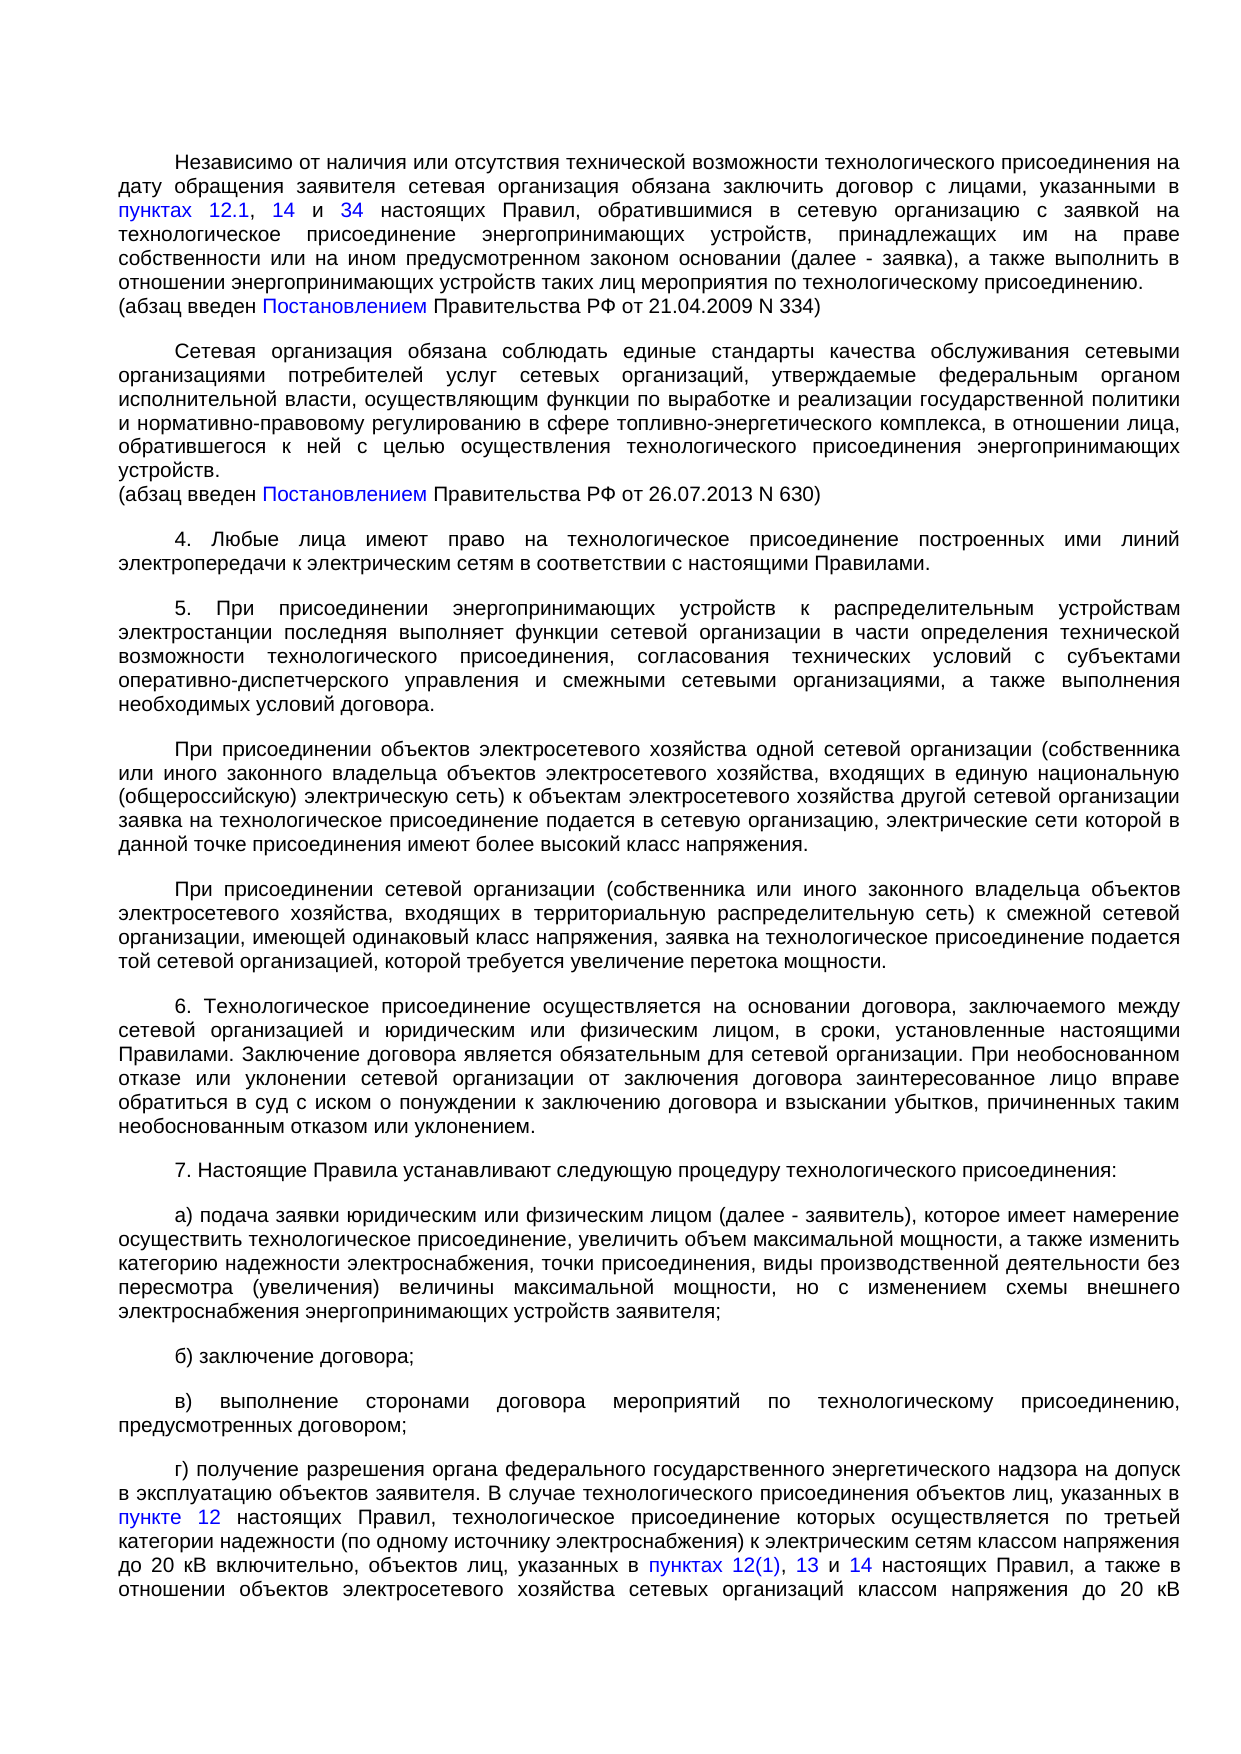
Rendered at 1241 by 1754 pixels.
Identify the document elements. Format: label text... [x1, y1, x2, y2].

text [118, 1457, 1181, 1601]
text 7. Настоящие Правила устанавливают следующую процедуру технологического присоединения: [118, 1158, 1181, 1182]
text 6. Технологическое присоединение осуществляется на основании договора, заключаемого между сетевой организацией и юридическим или физическим лицом, в сроки, установленные настоящими Правилами. Заключение договора является обязательным для сетевой организации. При необоснованном отказе или уклонении сетевой организации от заключения договора заинтересованное лицо вправе обратиться в суд с иском о понуждении к заключению договора и взыскании убытков, причиненных таким необоснованным отказом или уклонением. [118, 994, 1181, 1137]
text При присоединении объектов электросетевого хозяйства одной сетевой организации (собственника или иного законного владельца объектов электросетевого хозяйства, входящих в единую национальную (общероссийскую) электрическую сеть) к объектам электросетевого хозяйства другой сетевой организации заявка на технологическое присоединение подается в сетевую организацию, электрические сети которой в данной точке присоединения имеют более высокий класс напряжения. [118, 736, 1181, 856]
text Независимо от наличия или отсутствия технической возможности технологического присоединения на дату обращения заявителя сетевая организация обязана заключить договор с лицами, указанными в пунктах 12.1, 14 и 34 настоящих Правил, обратившимися в сетевую организацию с заявкой на технологическое присоединение энергопринимающих устройств, принадлежащих им на праве собственности или на ином предусмотренном законом основании (далее - заявка), а также выполнить в отношении энергопринимающих устройств таких лиц мероприятия по технологическому присоединению. [118, 150, 1181, 294]
text 4. Любые лица имеют право на технологическое присоединение построенных ими линий электропередачи к электрическим сетям в соответствии с настоящими Правилами. [118, 527, 1181, 575]
text Сетевая организация обязана соблюдать единые стандарты качества обслуживания сетевыми организациями потребителей услуг сетевых организаций, утверждаемые федеральным органом исполнительной власти, осуществляющим функции по выработке и реализации государственной политики и нормативно-правовому регулированию в сфере топливно-энергетического комплекса, в отношении лица, обратившегося к ней с целью осуществления технологического присоединения энергопринимающих устройств. [118, 338, 1181, 482]
text в) выполнение сторонами договора мероприятий по технологическому присоединению, предусмотренных договором; [118, 1388, 1181, 1436]
text б) заключение договора; [118, 1344, 1181, 1368]
text (абзац введен Постановлением Правительства РФ от 26.07.2013 N 630) [118, 482, 1181, 506]
text а) подача заявки юридическим или физическим лицом (далее - заявитель), которое имеет намерение осуществить технологическое присоединение, увеличить объем максимальной мощности, а также изменить категорию надежности электроснабжения, точки присоединения, виды производственной деятельности без пересмотра (увеличения) величины максимальной мощности, но с изменением схемы внешнего электроснабжения энергопринимающих устройств заявителя; [118, 1203, 1181, 1323]
text При присоединении сетевой организации (собственника или иного законного владельца объектов электросетевого хозяйства, входящих в территориальную распределительную сеть) к смежной сетевой организации, имеющей одинаковый класс напряжения, заявка на технологическое присоединение подается той сетевой организацией, которой требуется увеличение перетока мощности. [118, 877, 1181, 973]
text 5. При присоединении энергопринимающих устройств к распределительным устройствам электростанции последняя выполняет функции сетевой организации в части определения технической возможности технологического присоединения, согласования технических условий с субъектами оперативно-диспетчерского управления и смежными сетевыми организациями, а также выполнения необходимых условий договора. [118, 596, 1181, 716]
text (абзац введен Постановлением Правительства РФ от 21.04.2009 N 334) [118, 294, 1181, 318]
